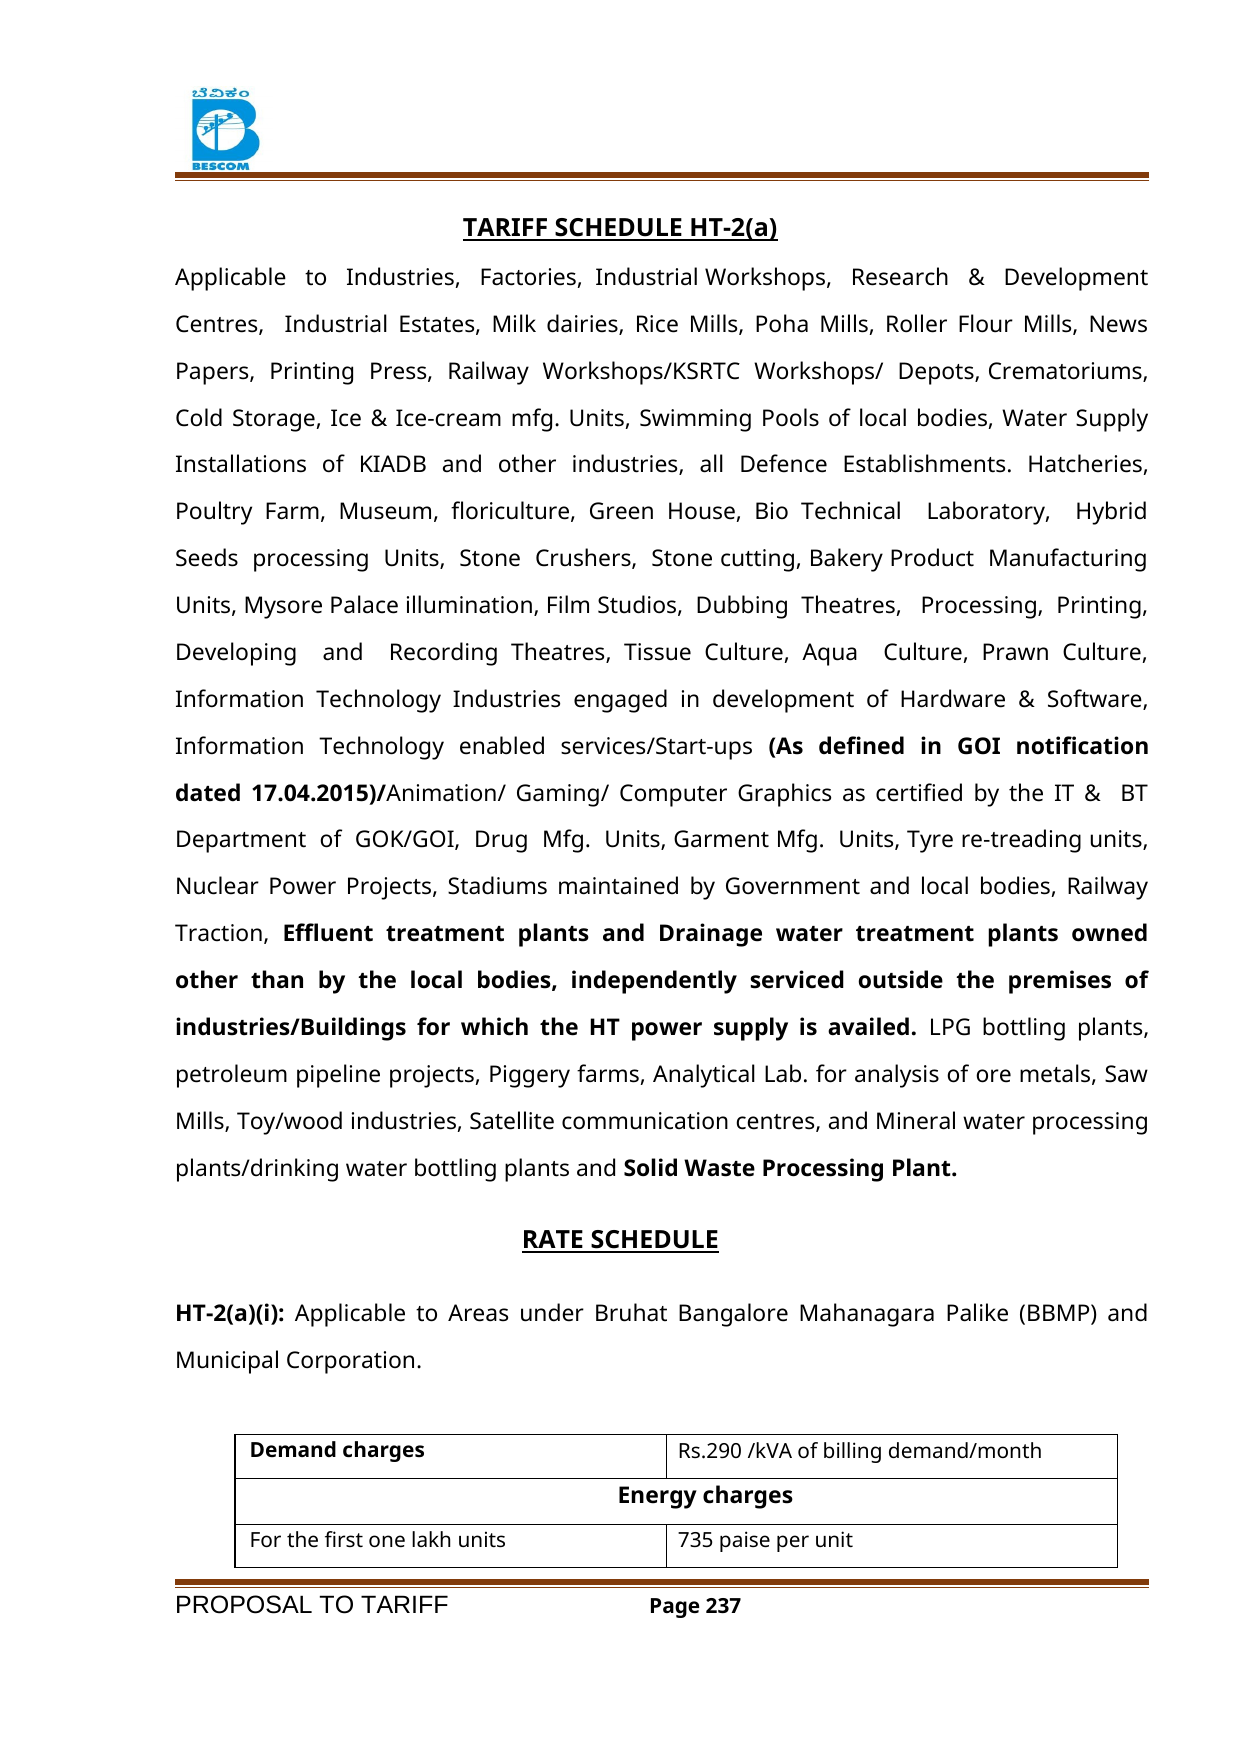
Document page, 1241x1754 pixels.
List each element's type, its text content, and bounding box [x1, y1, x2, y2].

table_header Rs.290 /kVA of billing demand/month [667, 1435, 1117, 1477]
subtitle HT-2(a)(i): Applicable to Areas under Bruhat Bangalore Mahanagara Palike (BBMP) and Municipal Corporation. [175, 1297, 1149, 1375]
table_cell 735 paise per unit [667, 1525, 1117, 1567]
table_header Demand charges [236, 1435, 666, 1477]
table_cell Energy charges [236, 1479, 1117, 1524]
subtitle RATE SCHEDULE [175, 1222, 1065, 1256]
subtitle TARIFF SCHEDULE HT-2(a) [175, 210, 1065, 244]
table_cell For the first one lakh units [236, 1525, 666, 1567]
picture [175, 86, 274, 172]
subtitle Applicable to Industries, Factories, Industrial Workshops, Research & Development Centres, Industrial Estates, Milk dairies, Rice Mills, Poha Mills, Roller Flour Mills, News Papers, Printing Press, Railway Workshops/KSRTC Workshops/ Depots, Crematoriums, Cold Storage, Ice & Ice-cream mfg. Units, Swimming Pools of local bodies, Water Supply Installations of KIADB and other industries, all Defence Establishments. Hatcheries, Poultry Farm, Museum, floriculture, Green House, Bio Technical Laboratory, Hybrid Seeds processing Units, Stone Crushers, Stone cutting, Bakery Product Manufacturing Units, Mysore Palace illumination, Film Studios, Dubbing Theatres, Processing, Printing, Developing and Recording Theatres, Tissue Culture, Aqua Culture, Prawn Culture, Information Technology Industries engaged in development of Hardware & Software, Information Technology enabled services/Start-ups (As defined in GOI notification dated 17.04.2015)/Animation/ Gaming/ Computer Graphics as certified by the IT & BT Department of GOK/GOI, Drug Mfg. Units, Garment Mfg. Units, Tyre re-treading units, Nuclear Power Projects, Stadiums maintained by Government and local bodies, Railway Traction, Effluent treatment plants and Drainage water treatment plants owned other than by the local bodies, independently serviced outside the premises of industries/Buildings for which the HT power supply is availed. LPG bottling plants, petroleum pipeline projects, Piggery farms, Analytical Lab. for analysis of ore metals, Saw Mills, Toy/wood industries, Satellite communication centres, and Mineral water processing plants/drinking water bottling plants and Solid Waste Processing Plant. [175, 261, 1149, 1183]
